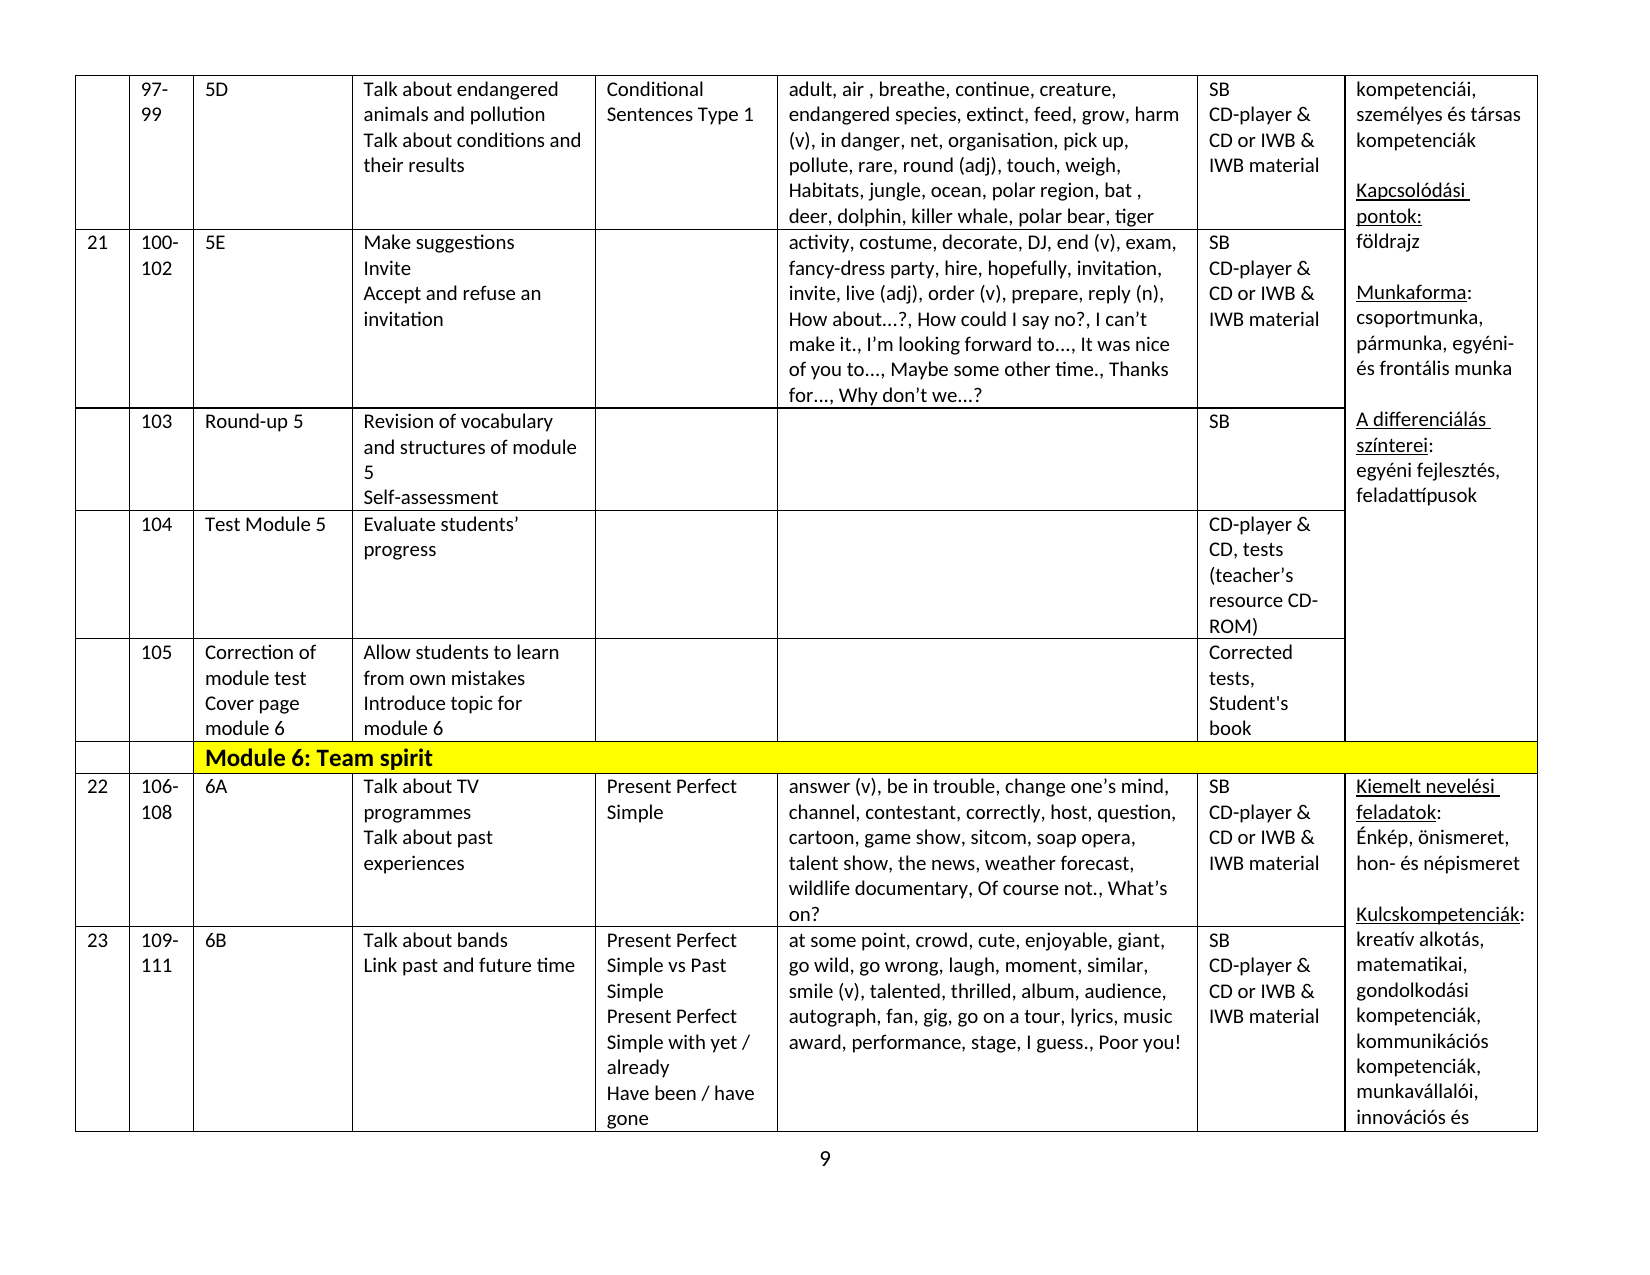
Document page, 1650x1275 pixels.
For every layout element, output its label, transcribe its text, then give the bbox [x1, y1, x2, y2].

table_cell Present Perfect Simple vs Past Simple Present Perfect Simple with yet / already Have been / have gone [596, 927, 777, 1131]
table_cell 103 [130, 409, 193, 510]
table_cell SB CD-player & CD or IWB & IWB material [1198, 230, 1344, 407]
table_cell Test Module 5 [194, 511, 352, 638]
table_cell Correction of module test Cover page module 6 [194, 639, 352, 741]
table_cell Revision of vocabulary and structures of module 5 Self-assessment [353, 409, 595, 510]
table_cell at some point, crowd, cute, enjoyable, giant, go wild, go wrong, laugh, moment, similar, smile (v), talented, thrilled, album, audience, autograph, fan, gig, go on a tour, lyrics, music award, performance, stage, I guess., Poor you! [778, 927, 1197, 1131]
table_cell Talk about TV programmes Talk about past experiences [353, 774, 595, 926]
table_cell 104 [130, 511, 193, 638]
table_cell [1198, 927, 1344, 1131]
table_cell 5D [194, 76, 352, 228]
table_cell 106-108 [130, 774, 193, 926]
table_cell Kiemelt nevelési feladatok: Énkép, önismeret, hon- és népismeret Kulcskompetenciák: kreatív alkotás, matematikai, gondolkodási kompetenciák, kommunikációs kompetenciák, munkavállalói, innovációs és vállalkozói kompetenciák, tanulás kompetenciái, digitális kompetenciák, önkifejezés és kulturális tudatosság kompetenciái Kapcsolódási pontok: földrajz, állampolgári ismeretek, ének-zene Munkaforma: csoportmunka, pármunka, egyéni- és frontális munka A differenciálás színterei: egyéni fejlesztés, feladattípusok [1346, 774, 1537, 1131]
table_cell Module 6: Team spirit [194, 742, 1537, 773]
table_cell [596, 409, 777, 510]
table_cell 109-111 [130, 927, 193, 1131]
table_cell [596, 511, 777, 638]
table_cell [778, 511, 1197, 638]
table_cell Conditional Sentences Type 1 [596, 76, 777, 228]
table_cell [1198, 76, 1344, 228]
table_cell [778, 409, 1197, 510]
table_cell Present Perfect Simple [596, 774, 777, 926]
table_cell 21 [76, 230, 129, 407]
table_cell Allow students to learn from own mistakes Introduce topic for module 6 [353, 639, 595, 741]
table_cell [596, 230, 777, 407]
table_cell adult, air , breathe, continue, creature, endangered species, extinct, feed, grow, harm (v), in danger, net, organisation, pick up, pollute, rare, round (adj), touch, weigh, Habitats, jungle, ocean, polar region, bat , deer, dolphin, killer whale, polar bear, tiger [778, 76, 1197, 228]
table_cell 6A [194, 774, 352, 926]
table_cell CD-player & CD, tests (teacher’s resource CD-ROM) [1198, 511, 1344, 638]
table_cell 6B [194, 927, 352, 1131]
table_cell Make suggestions Invite Accept and refuse an invitation [353, 230, 595, 407]
table_cell 105 [130, 639, 193, 741]
table_cell SB [1198, 409, 1344, 510]
table_cell answer (v), be in trouble, change one’s mind, channel, contestant, correctly, host, question, cartoon, game show, sitcom, soap opera, talent show, the news, weather forecast, wildlife documentary, Of course not., What’s on? [778, 774, 1197, 926]
table_cell [76, 511, 129, 638]
table_cell Talk about endangered animals and pollution Talk about conditions and their results [353, 76, 595, 228]
table_cell [76, 639, 129, 741]
table_cell SB CD-player & CD or IWB & IWB material [1198, 774, 1344, 926]
table_cell Round-up 5 [194, 409, 352, 510]
table_cell Talk about bands Link past and future time [353, 927, 595, 1131]
table_cell [130, 742, 193, 773]
table_cell Corrected tests, Student's book [1198, 639, 1344, 741]
table_cell 97-99 [130, 76, 193, 228]
table_cell [778, 639, 1197, 741]
table_cell 22 [76, 774, 129, 926]
table_cell [76, 409, 129, 510]
table_cell [76, 76, 129, 228]
table_cell [596, 639, 777, 741]
table_cell Evaluate students’ progress [353, 511, 595, 638]
table_cell [76, 742, 129, 773]
table_cell activity, costume, decorate, DJ, end (v), exam, fancy-dress party, hire, hopefully, invitation, invite, live (adj), order (v), prepare, reply (n), How about...?, How could I say no?, I can’t make it., I’m looking forward to..., It was nice of you to..., Maybe some other time., Thanks for..., Why don’t we...? [778, 230, 1197, 407]
table_cell 5E [194, 230, 352, 407]
table_cell 100-102 [130, 230, 193, 407]
table_cell 23 [76, 927, 129, 1131]
